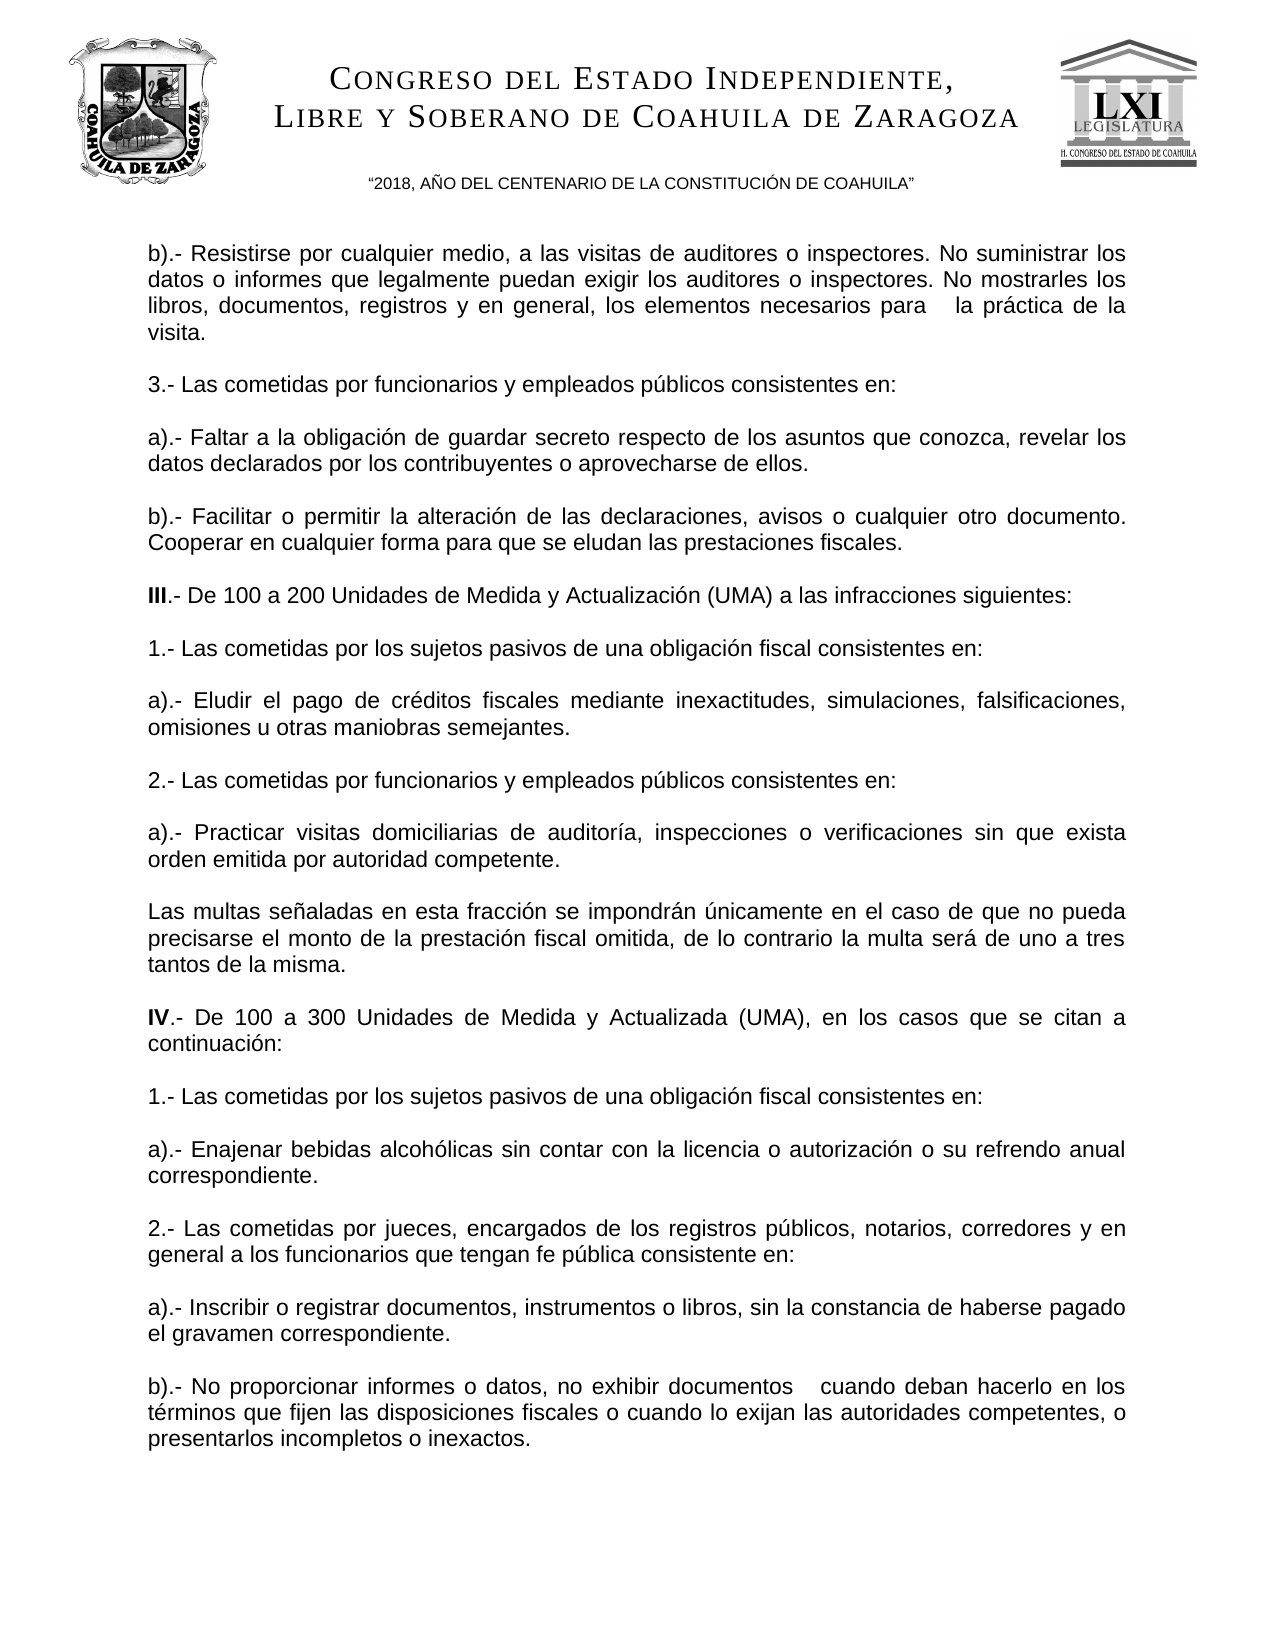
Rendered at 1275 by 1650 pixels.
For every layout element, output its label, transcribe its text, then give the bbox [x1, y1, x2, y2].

text III.- De 100 a 200 Unidades de Medida y Actualización (UMA) a las infracciones siguientes: [148, 582, 1127, 608]
text a).- Inscribir o registrar documentos, instrumentos o libros, sin la constancia de haberse pagado el gravamen correspondiente. [148, 1294, 1127, 1346]
text Las multas señaladas en esta fracción se impondrán únicamente en el caso de que no pueda precisarse el monto de la prestación fiscal omitida, de lo contrario la multa será de uno a tres tantos de la misma. [148, 898, 1127, 977]
text a).- Faltar a la obligación de guardar secreto respecto de los asuntos que conozca, revelar los datos declarados por los contribuyentes o aprovecharse de ellos. [148, 424, 1127, 477]
text b).- Facilitar o permitir la alteración de las declaraciones, avisos o cualquier otro documento. Cooperar en cualquier forma para que se eludan las prestaciones fiscales. [148, 503, 1127, 556]
text b).- No proporcionar informes o datos, no exhibir documentos cuando deban hacerlo en los términos que fijen las disposiciones fiscales o cuando lo exijan las autoridades competentes, o presentarlos incompletos o inexactos. [148, 1373, 1127, 1452]
text a).- Enajenar bebidas alcohólicas sin contar con la licencia o autorización o su refrendo anual correspondiente. [148, 1136, 1127, 1188]
text a).- Eludir el pago de créditos fiscales mediante inexactitudes, simulaciones, falsificaciones, omisiones u otras maniobras semejantes. [148, 687, 1127, 740]
text 2.- Las cometidas por jueces, encargados de los registros públicos, notarios, corredores y en general a los funcionarios que tengan fe pública consistente en: [148, 1214, 1127, 1267]
text IV.- De 100 a 300 Unidades de Medida y Actualizada (UMA), en los casos que se citan a continuación: [148, 1004, 1127, 1056]
text 1.- Las cometidas por los sujetos pasivos de una obligación fiscal consistentes en: [148, 635, 1127, 661]
text 2.- Las cometidas por funcionarios y empleados públicos consistentes en: [148, 767, 1127, 793]
text 3.- Las cometidas por funcionarios y empleados públicos consistentes en: [148, 371, 1127, 398]
text 1.- Las cometidas por los sujetos pasivos de una obligación fiscal consistentes en: [148, 1083, 1127, 1109]
text b).- Resistirse por cualquier medio, a las visitas de auditores o inspectores. No suministrar los datos o informes que legalmente puedan exigir los auditores o inspectores. No mostrarles los libros, documentos, registros y en general, los elementos necesarios para la práctica de la visita. [148, 239, 1127, 345]
text a).- Practicar visitas domiciliarias de auditoría, inspecciones o verificaciones sin que exista orden emitida por autoridad competente. [148, 819, 1127, 872]
picture [68, 38, 217, 184]
picture [1059, 36, 1198, 170]
